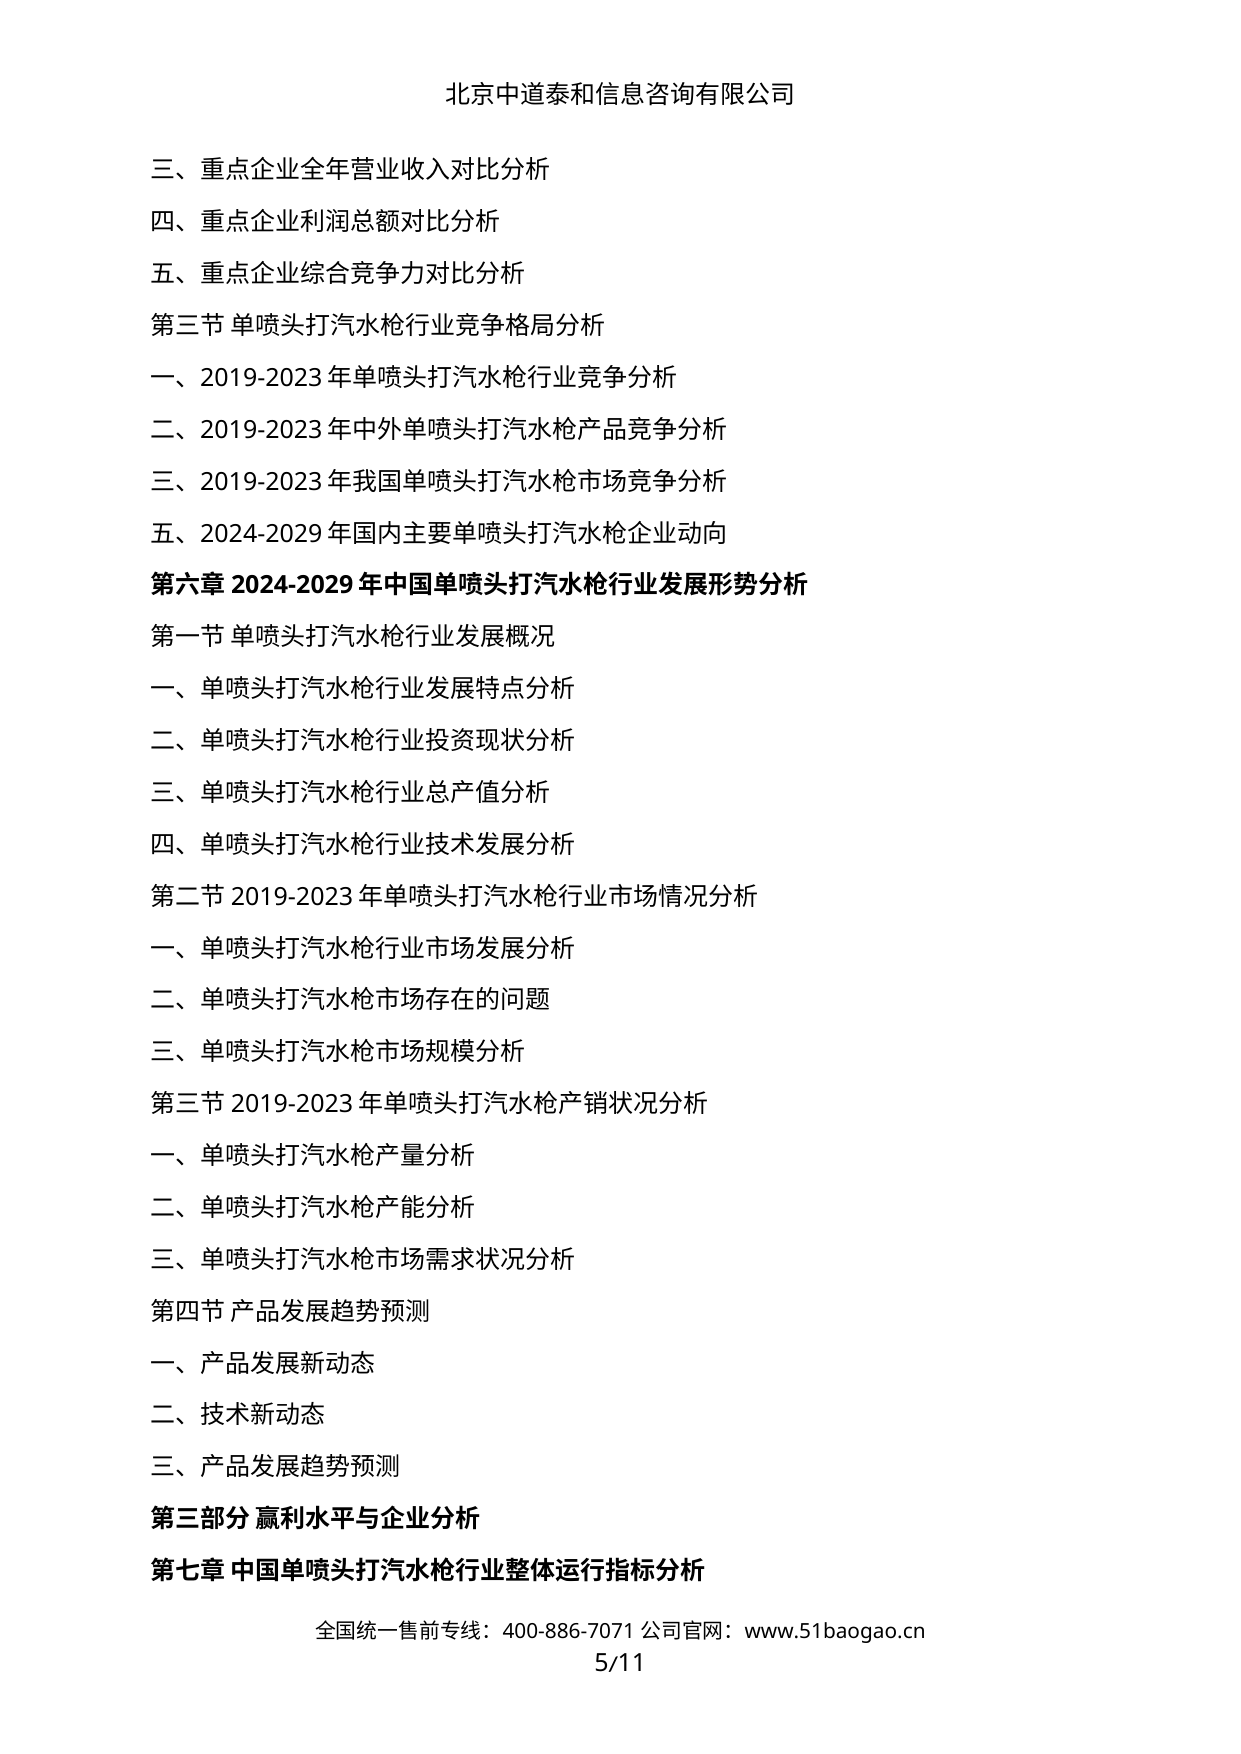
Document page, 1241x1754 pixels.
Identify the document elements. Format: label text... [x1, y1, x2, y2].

text 第三节 2019-2023年单喷头打汽水枪产销状况分析 [150, 1084, 1090, 1120]
text 四、单喷头打汽水枪行业技术发展分析 [150, 824, 1090, 861]
text 第四节 产品发展趋势预测 [150, 1291, 1090, 1327]
text 五、重点企业综合竞争力对比分析 [150, 254, 1090, 290]
text 第三部分 赢利水平与企业分析 [150, 1499, 1090, 1535]
text 一、产品发展新动态 [150, 1343, 1090, 1379]
text 一、单喷头打汽水枪行业市场发展分析 [150, 928, 1090, 964]
text 一、2019-2023年单喷头打汽水枪行业竞争分析 [150, 357, 1090, 394]
text 二、单喷头打汽水枪行业投资现状分析 [150, 721, 1090, 757]
text 第二节 2019-2023年单喷头打汽水枪行业市场情况分析 [150, 876, 1090, 912]
text 三、单喷头打汽水枪市场需求状况分析 [150, 1239, 1090, 1276]
text 第七章 中国单喷头打汽水枪行业整体运行指标分析 [150, 1551, 1090, 1587]
text 二、单喷头打汽水枪市场存在的问题 [150, 980, 1090, 1016]
text 三、2019-2023年我国单喷头打汽水枪市场竞争分析 [150, 461, 1090, 497]
text 三、单喷头打汽水枪行业总产值分析 [150, 772, 1090, 809]
text 三、重点企业全年营业收入对比分析 [150, 150, 1090, 186]
text 二、单喷头打汽水枪产能分析 [150, 1187, 1090, 1224]
text 第六章 2024-2029年中国单喷头打汽水枪行业发展形势分析 [150, 565, 1090, 601]
text 五、2024-2029年国内主要单喷头打汽水枪企业动向 [150, 513, 1090, 549]
text 四、重点企业利润总额对比分析 [150, 202, 1090, 238]
text 三、单喷头打汽水枪市场规模分析 [150, 1032, 1090, 1068]
text 二、技术新动态 [150, 1395, 1090, 1431]
text 一、单喷头打汽水枪行业发展特点分析 [150, 669, 1090, 705]
text 第一节 单喷头打汽水枪行业发展概况 [150, 617, 1090, 653]
text 二、2019-2023年中外单喷头打汽水枪产品竞争分析 [150, 409, 1090, 446]
text 第三节 单喷头打汽水枪行业竞争格局分析 [150, 306, 1090, 342]
text 一、单喷头打汽水枪产量分析 [150, 1136, 1090, 1172]
text 三、产品发展趋势预测 [150, 1447, 1090, 1483]
